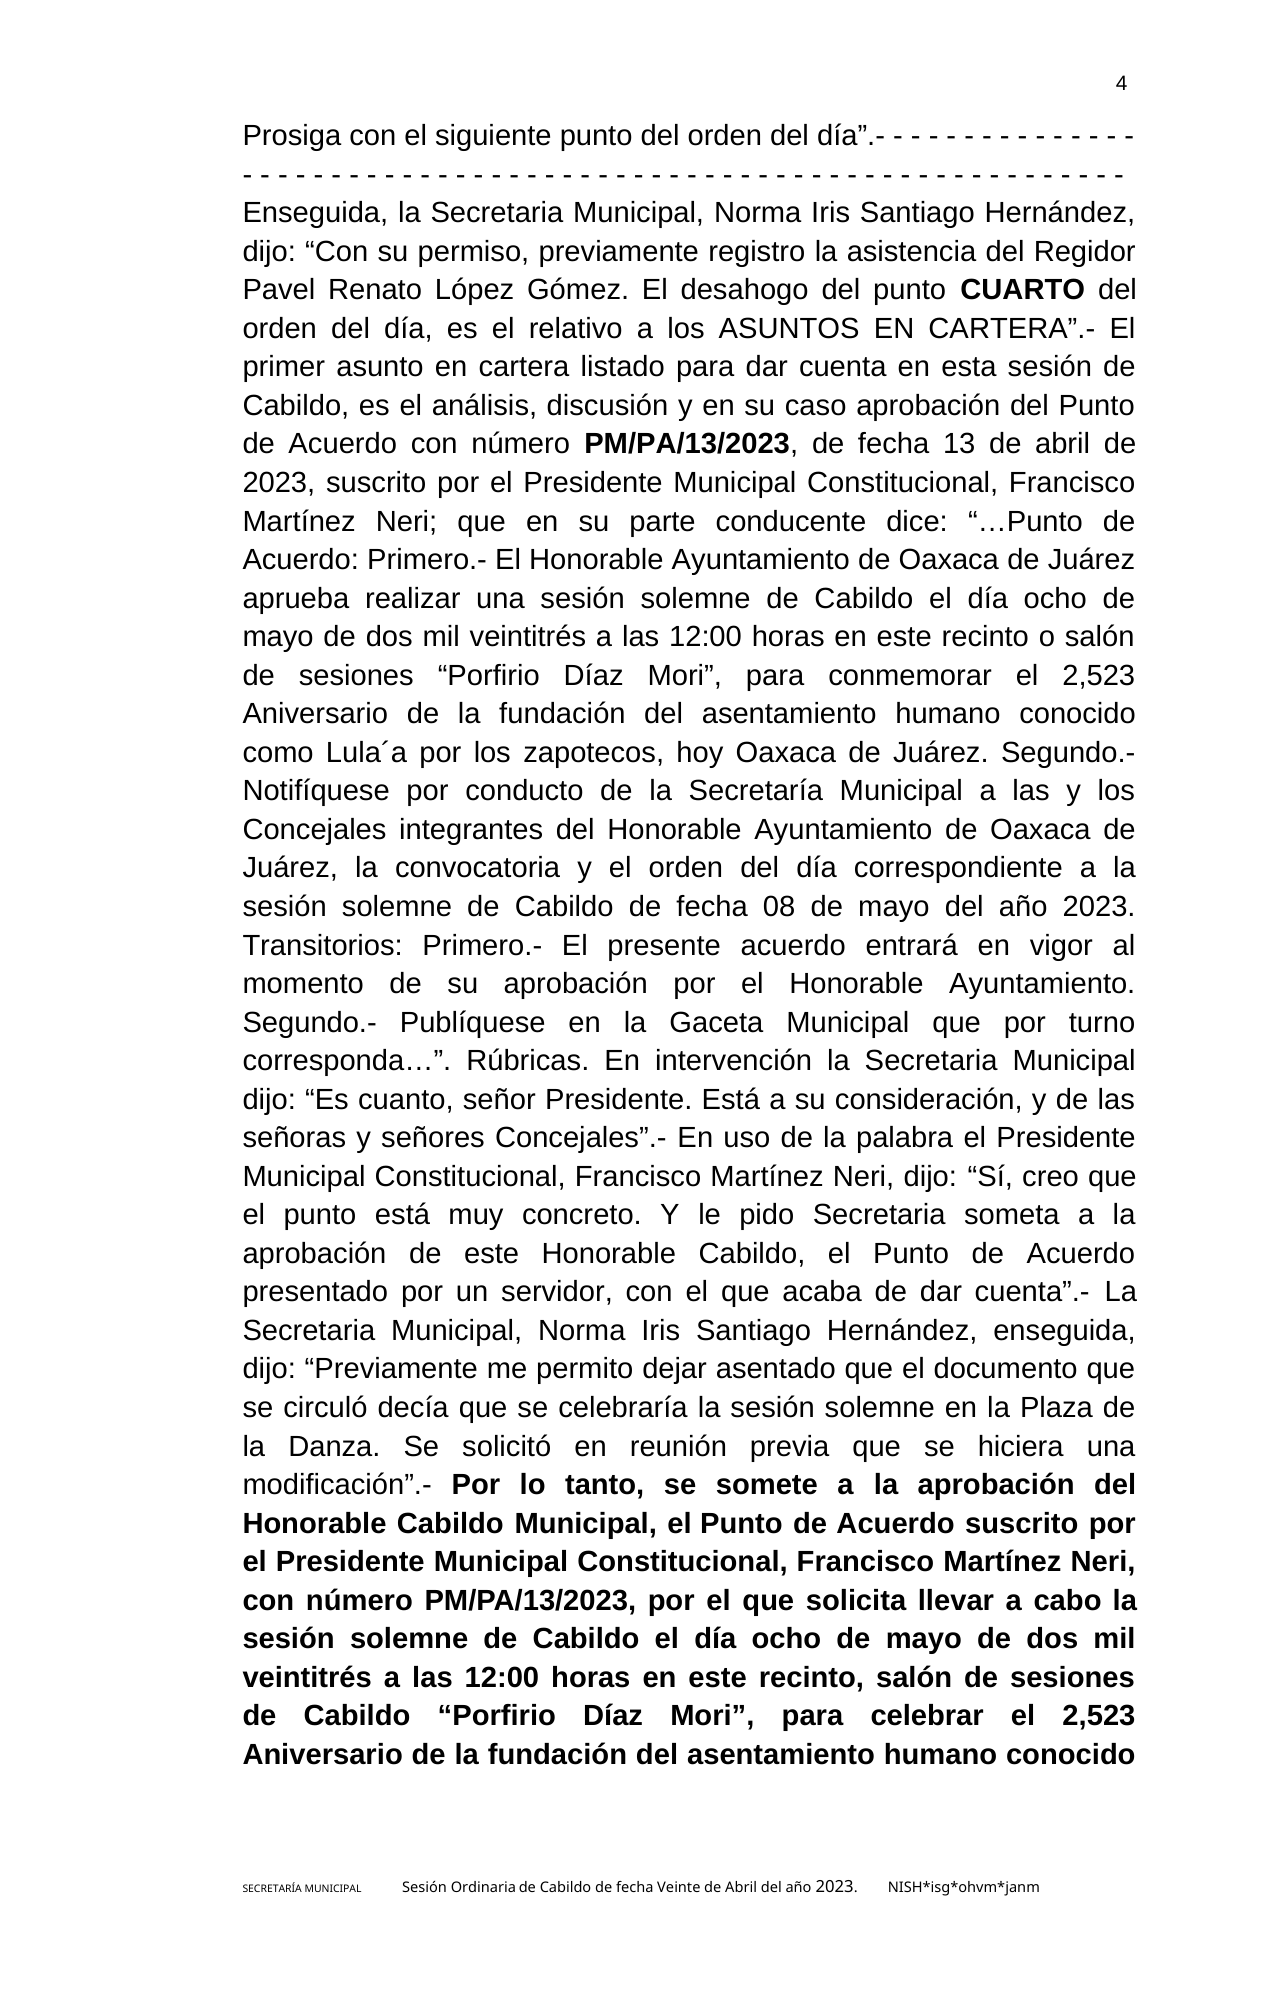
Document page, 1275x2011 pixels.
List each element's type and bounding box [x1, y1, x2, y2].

text [242, 118, 1137, 190]
text [242, 195, 1137, 1770]
